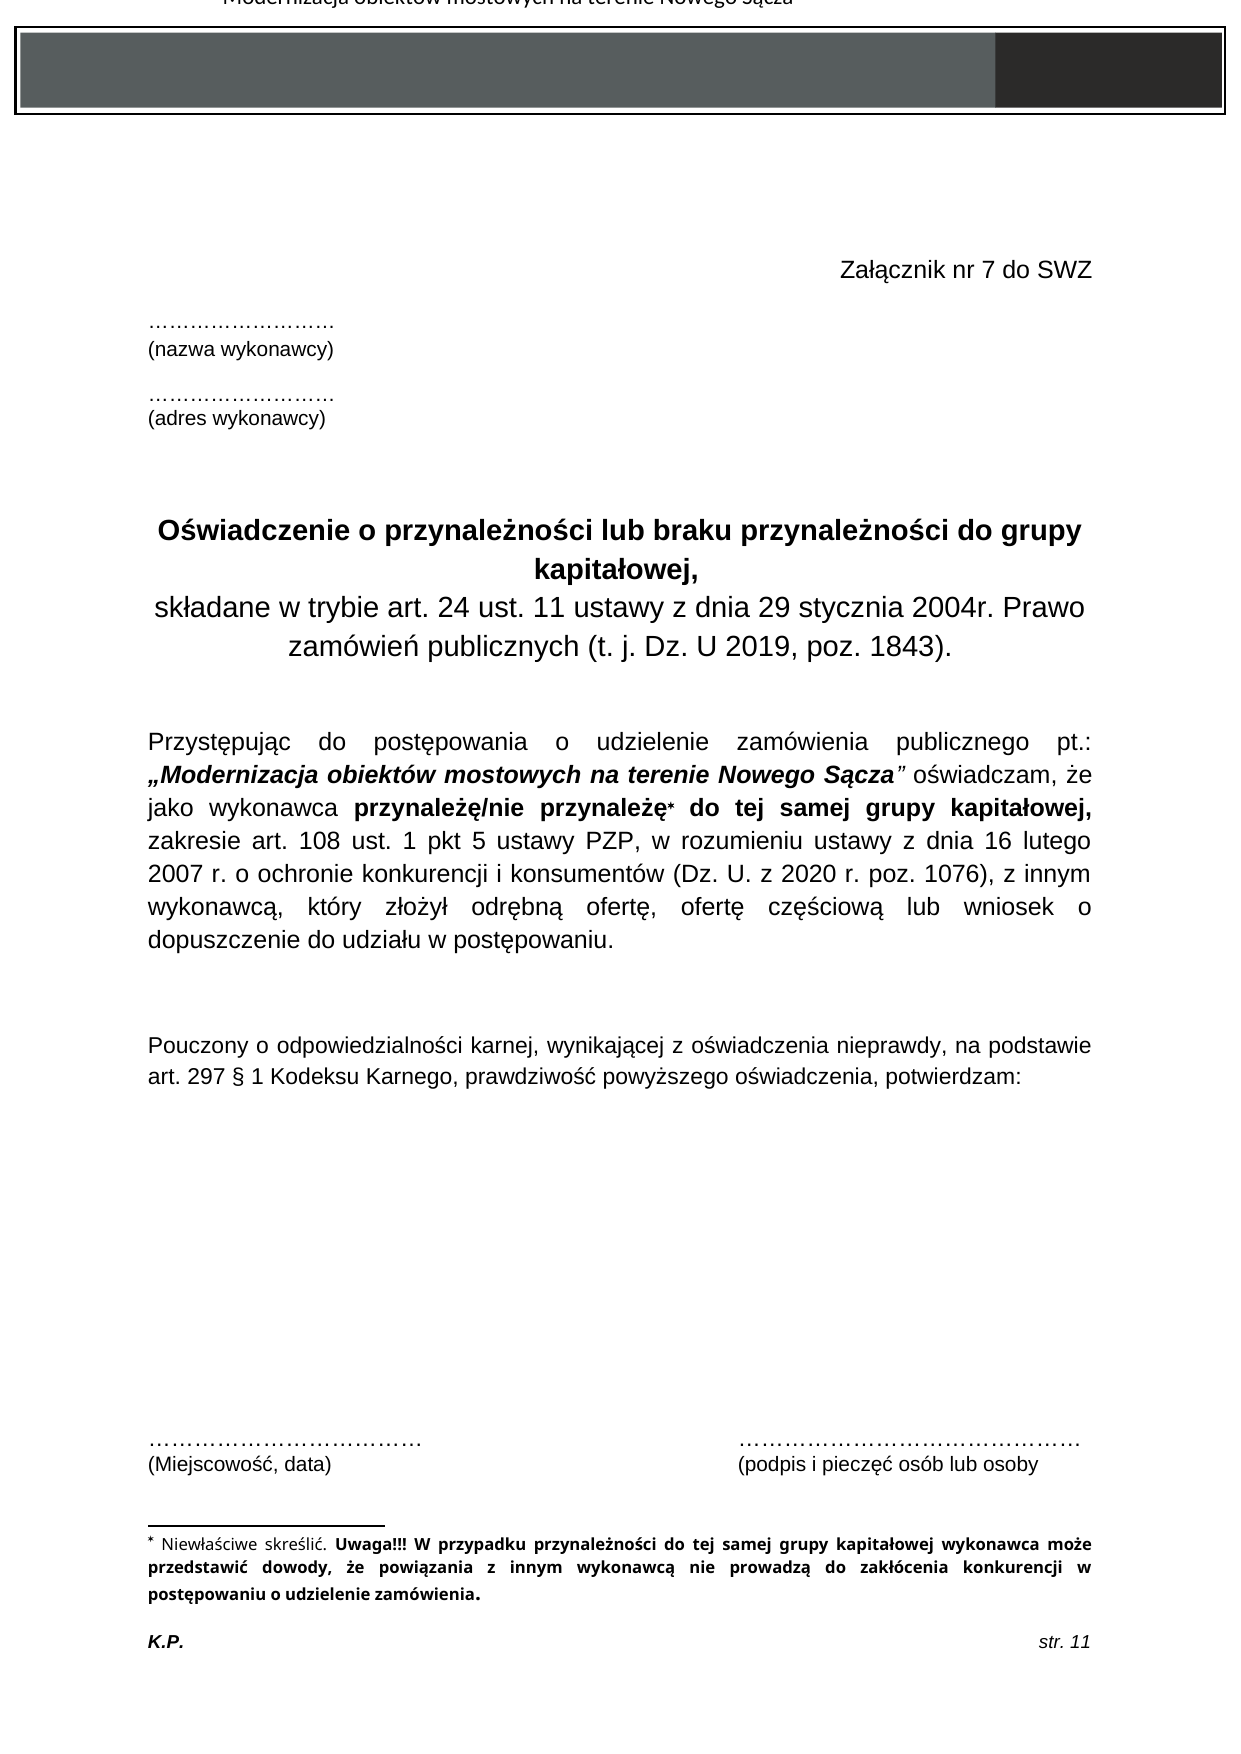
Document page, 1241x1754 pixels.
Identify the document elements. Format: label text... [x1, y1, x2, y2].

text ……………………… [148, 381, 1093, 405]
text Oświadczenie o przynależności lub braku przynależności do grupy kapitałowej, składane w trybie art. 24 ust. 11 ustawy z dnia 29 stycznia 2004r. Prawo zamówień publicznych (t. j. Dz. U 2019, poz. 1843). [148, 513, 1093, 662]
text ……………………………… ……………………………………… [148, 1425, 1093, 1452]
text Przystępując do postępowania o udzielenie zamówienia publicznego pt.: „Modernizacja obiektów mostowych na terenie Nowego Sącza” oświadczam, że jako wykonawca przynależę/nie przynależę do tej samej grupy kapitałowej, zakresie art. 108 ust. 1 pkt 5 ustawy PZP, w rozumieniu ustawy z dnia 16 lutego 2007 r. o ochronie konkurencji i konsumentów (Dz. U. z 2020 r. poz. 1076), z innym wykonawcą, który złożył odrębną ofertę, ofertę częściową lub wniosek o dopuszczenie do udziału w postępowaniu. [148, 727, 1093, 953]
text ……………………… [148, 309, 1093, 333]
text Załącznik nr 7 do SWZ [148, 255, 1093, 284]
text Pouczony o odpowiedzialności karnej, wynikającej z oświadczenia nieprawdy, na podstawie art. 297 § 1 Kodeksu Karnego, prawdziwość powyższego oświadczenia, potwierdzam: [148, 1032, 1093, 1089]
text (nazwa wykonawcy) [148, 337, 1093, 361]
text (adres wykonawcy) [148, 405, 1093, 429]
text (Miejscowość, data) (podpis i pieczęć osób lub osoby [148, 1452, 1093, 1476]
